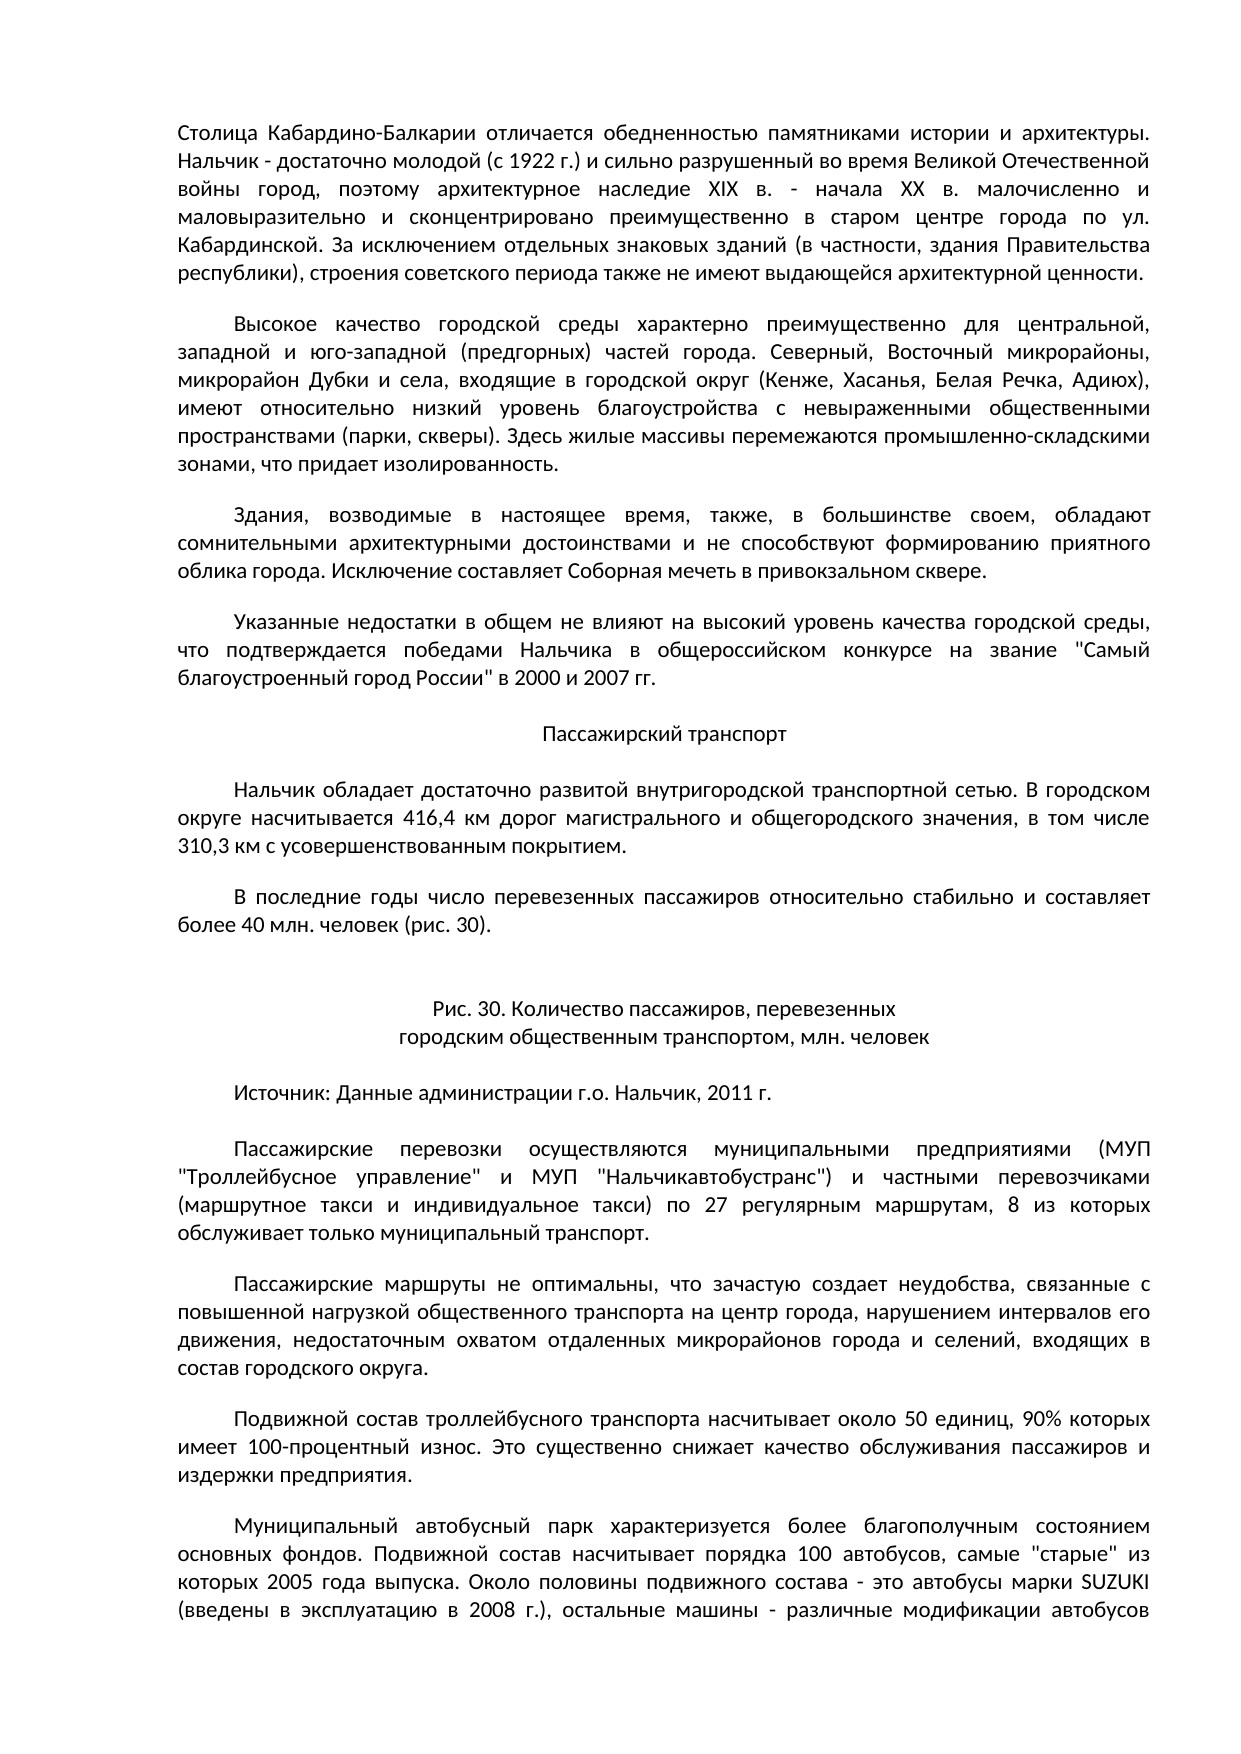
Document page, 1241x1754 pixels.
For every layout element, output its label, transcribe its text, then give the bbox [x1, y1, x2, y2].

text Подвижной состав троллейбусного транспорта насчитывает около 50 единиц, 90% которых имеет 100-процентный износ. Это существенно снижает качество обслуживания пассажиров и издержки предприятия. [177, 1404, 1152, 1488]
text Пассажирские маршруты не оптимальны, что зачастую создает неудобства, связанные с повышенной нагрузкой общественного транспорта на центр города, нарушением интервалов его движения, недостаточным охватом отдаленных микрорайонов города и селений, входящих в состав городского округа. [177, 1269, 1152, 1382]
text Здания, возводимые в настоящее время, также, в большинстве своем, обладают сомнительными архитектурными достоинствами и не способствуют формированию приятного облика города. Исключение составляет Соборная мечеть в привокзальном сквере. [177, 500, 1152, 584]
text Пассажирский транспорт [177, 719, 1152, 747]
text В последние годы число перевезенных пассажиров относительно стабильно и составляет более 40 млн. человек (рис. 30). [177, 882, 1152, 938]
text Пассажирские перевозки осуществляются муниципальными предприятиями (МУП "Троллейбусное управление" и МУП "Нальчикавтобустранс") и частными перевозчиками (маршрутное такси и индивидуальное такси) по 27 регулярным маршрутам, 8 из которых обслуживает только муниципальный транспорт. [177, 1134, 1152, 1247]
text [177, 1511, 1152, 1623]
text Источник: Данные администрации г.о. Нальчик, 2011 г. [177, 1078, 1152, 1106]
text городским общественным транспортом, млн. человек [177, 1022, 1152, 1050]
text Указанные недостатки в общем не влияют на высокий уровень качества городской среды, что подтверждается победами Нальчика в общероссийском конкурсе на звание "Самый благоустроенный город России" в 2000 и 2007 гг. [177, 607, 1152, 691]
text Рис. 30. Количество пассажиров, перевезенных [177, 994, 1152, 1022]
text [177, 118, 1152, 286]
text Высокое качество городской среды характерно преимущественно для центральной, западной и юго-западной (предгорных) частей города. Северный, Восточный микрорайоны, микрорайон Дубки и села, входящие в городской округ (Кенже, Хасанья, Белая Речка, Адиюх), имеют относительно низкий уровень благоустройства с невыраженными общественными пространствами (парки, скверы). Здесь жилые массивы перемежаются промышленно-складскими зонами, что придает изолированность. [177, 309, 1152, 477]
text Нальчик обладает достаточно развитой внутригородской транспортной сетью. В городском округе насчитывается 416,4 км дорог магистрального и общегородского значения, в том числе 310,3 км с усовершенствованным покрытием. [177, 775, 1152, 859]
